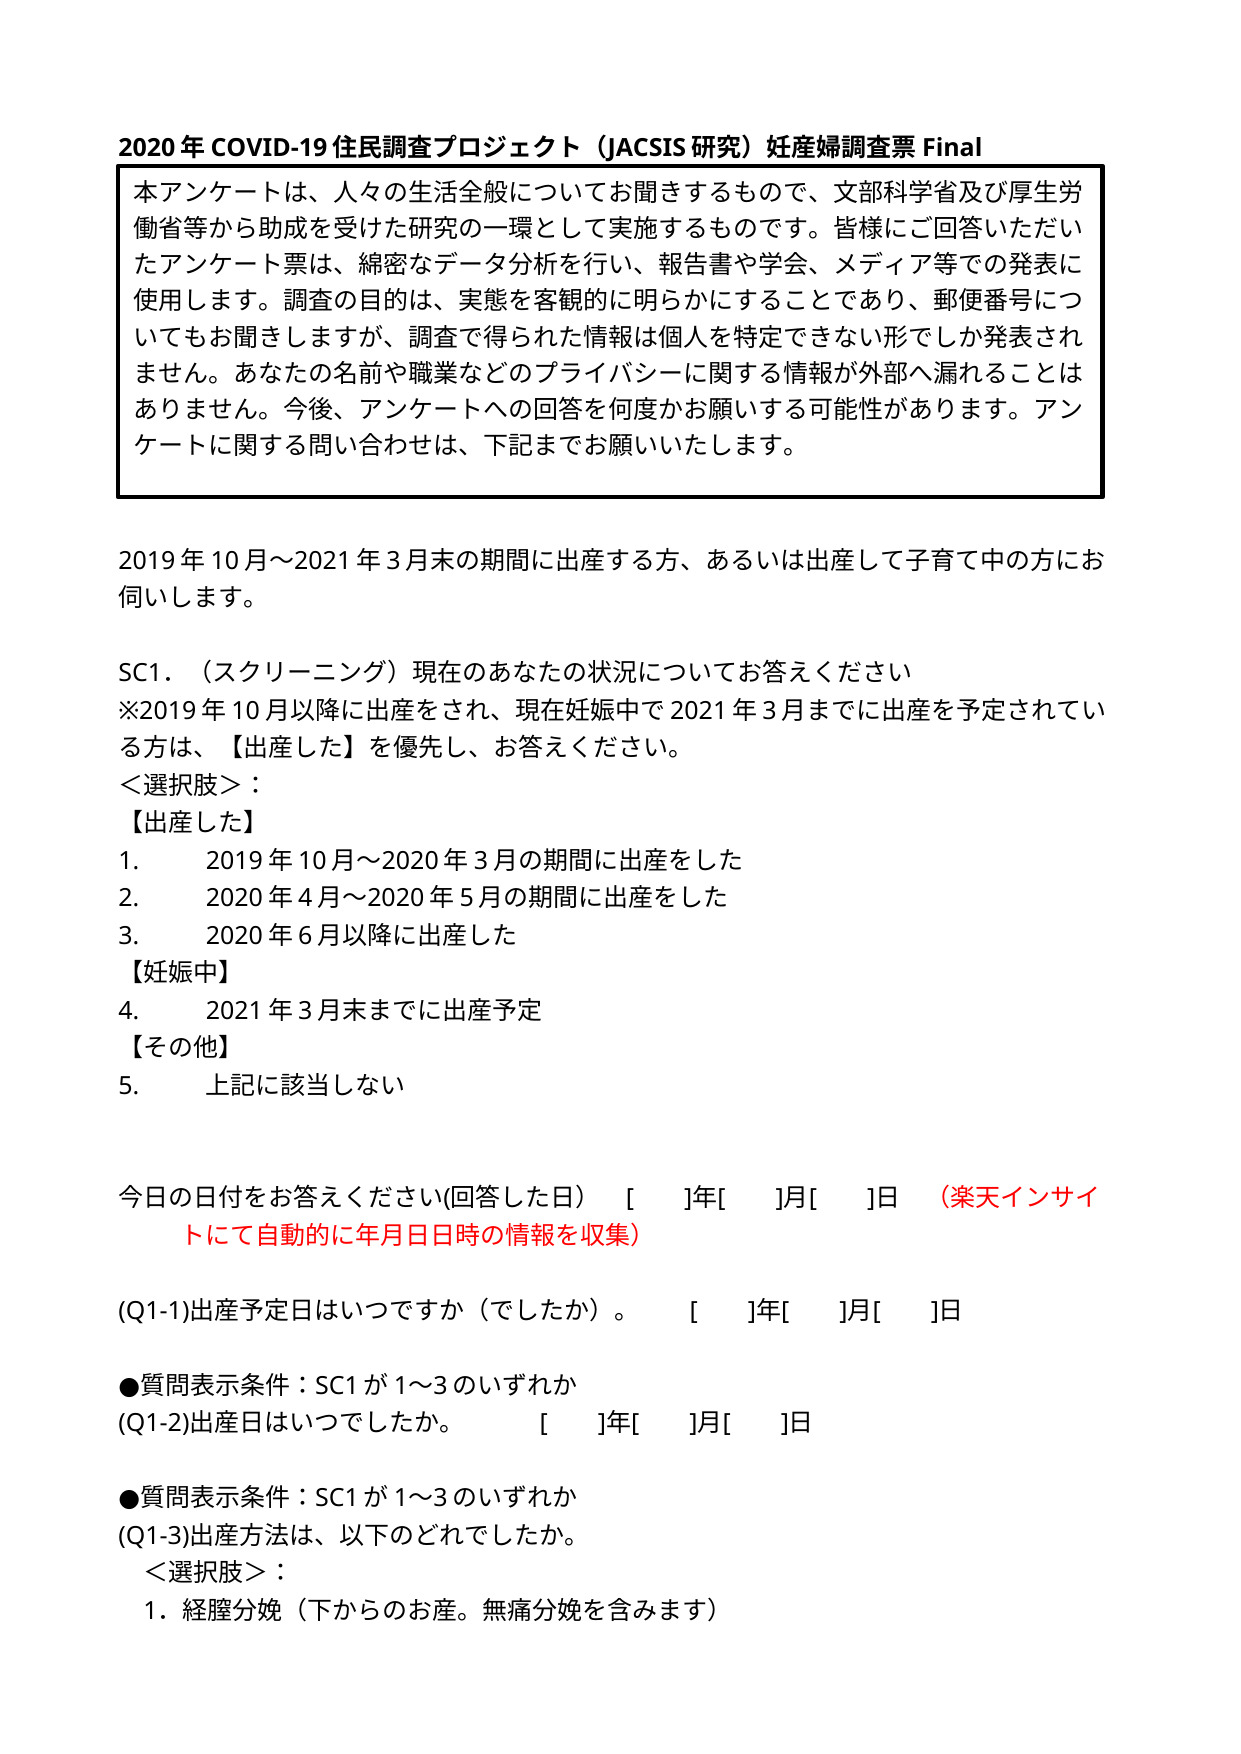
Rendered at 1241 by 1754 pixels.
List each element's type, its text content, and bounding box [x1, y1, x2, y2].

text ●質問表示条件：SC1が1～3のいずれか [118, 1477, 1122, 1514]
text (Q1-3)出産方法は、以下のどれでしたか。 [118, 1514, 1122, 1552]
text 3. 2020年6月以降に出産した [118, 914, 1122, 952]
text 4. 2021年3月末までに出産予定 [118, 989, 1122, 1027]
text 【その他】 [118, 1027, 1122, 1064]
text ※2019年10月以降に出産をされ、現在妊娠中で2021年3月までに出産を予定されている方は、【出産した】を優先し、お答えください。 [118, 689, 1122, 764]
text ＜選択肢＞： [118, 764, 1122, 802]
text 2019年10月～2021年3月末の期間に出産する方、あるいは出産して子育て中の方にお伺いします。 [118, 539, 1122, 614]
text SC1．（スクリーニング）現在のあなたの状況についてお答えください [118, 652, 1122, 689]
text 1．経膣分娩（下からのお産。無痛分娩を含みます） [143, 1589, 1122, 1627]
text (Q1-2)出産日はいつでしたか。 [ ]年[ ]月[ ]日 [118, 1402, 1122, 1439]
text 今日の日付をお答えください(回答した日） [ ]年[ ]月[ ]日 （楽天インサイトにて自動的に年月日日時の情報を収集） [118, 1177, 1122, 1252]
text ●質問表示条件：SC1が1～3のいずれか [118, 1364, 1122, 1402]
text 【妊娠中】 [118, 952, 1122, 989]
text 5. 上記に該当しない [118, 1064, 1122, 1102]
text 2020年COVID-19住民調査プロジェクト（JACSIS研究）妊産婦調査票 Final [118, 127, 1122, 164]
text 1. 2019年10月～2020年3月の期間に出産をした [118, 839, 1122, 877]
text 【出産した】 [118, 802, 1122, 839]
text (Q1-1)出産予定日はいつですか（でしたか）。 [ ]年[ ]月[ ]日 [118, 1289, 1122, 1327]
text 2. 2020年4月～2020年5月の期間に出産をした [118, 877, 1122, 914]
text ＜選択肢＞： [143, 1552, 1122, 1589]
